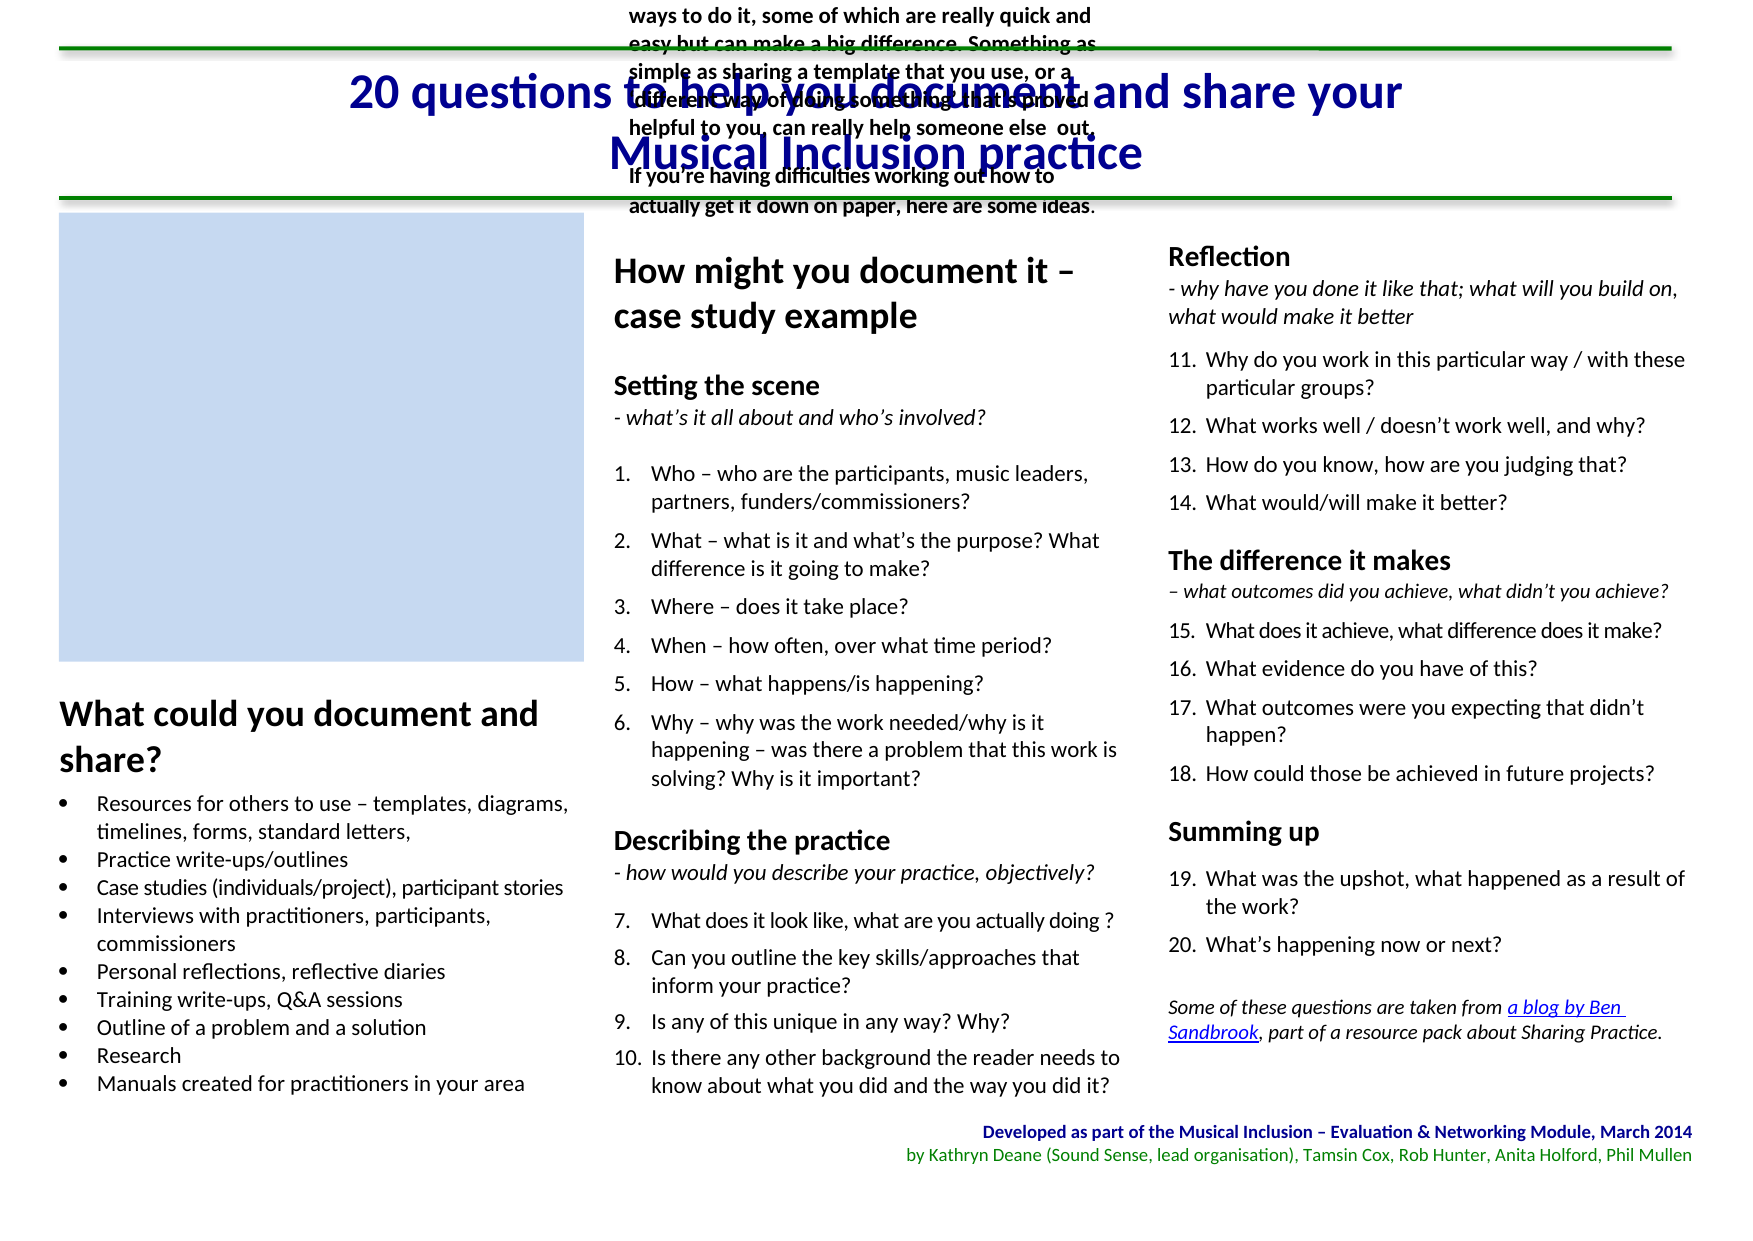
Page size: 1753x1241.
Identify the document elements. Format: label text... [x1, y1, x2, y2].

list What does it look like, what are you actually doing ? [613, 906, 1138, 934]
list How – what happens/is happening? [613, 669, 1138, 697]
list What works well / doesn’t work well, and why? [1168, 412, 1693, 439]
text Describing the practice [613, 822, 1138, 858]
list Interviews with practitioners, participants, commissioners [59, 901, 584, 957]
list What – what is it and what’s the purpose? What difference is it going to make? [613, 526, 1138, 582]
text What could you document and share? [59, 690, 584, 782]
list Who – who are the participants, music leaders, partners, funders/commissioners? [613, 459, 1138, 515]
list The difference it makes – what outcomes did you achieve, what didn’t you achieve? [1168, 527, 1693, 603]
list Case studies (individuals/project), participant stories [59, 873, 584, 901]
list What outcomes were you expecting that didn’t happen? [1168, 693, 1693, 749]
list What evidence do you have of this? [1168, 654, 1693, 682]
list Is there any other background the reader needs to know about what you did and the way you did it? [613, 1043, 1138, 1099]
text Setting the scene - what’s it all about and who’s involved? [613, 367, 1138, 459]
text Musical Inclusion practice [59, 121, 1693, 182]
list Research [59, 1041, 584, 1069]
list Outline of a problem and a solution [59, 1013, 584, 1041]
text 20 questions to help you document and share your [59, 29, 1693, 121]
list How could those be achieved in future projects? [1168, 759, 1693, 787]
list When – how often, over what time period? [613, 631, 1138, 659]
list Resources for others to use – templates, diagrams, timelines, forms, standard letters, [59, 789, 584, 845]
text - why have you done it like that; what will you build on, what would make it better [1168, 274, 1693, 330]
list What does it achieve, what difference does it make? [1168, 616, 1693, 644]
list Practice write-ups/outlines [59, 845, 584, 873]
text - how would you describe your practice, objectively? [613, 858, 1138, 886]
list Training write-ups, Q&A sessions [59, 985, 584, 1013]
list What would/will make it better? [1168, 488, 1693, 516]
list Why do you work in this particular way / with these particular groups? [1168, 345, 1693, 401]
text Reflection [1168, 218, 1693, 274]
list Is any of this unique in any way? Why? [613, 1007, 1138, 1035]
list Why – why was the work needed/why is it happening – was there a problem that this work is solving? Why is it important? [613, 708, 1138, 792]
list Manuals created for practitioners in your area [59, 1069, 584, 1097]
list What’s happening now or next? [1168, 930, 1693, 958]
text Some of these questions are taken from a blog by Ben Sandbrook, part of a resource pack about Sharing Practice. [1168, 994, 1693, 1045]
list Personal reflections, reflective diaries [59, 957, 584, 985]
text Summing up [1168, 813, 1693, 848]
list Where – does it take place? [613, 592, 1138, 620]
list Can you outline the key skills/approaches that inform your practice? [613, 943, 1138, 999]
text How might you document it – case study example [613, 247, 1138, 338]
list How do you know, how are you judging that? [1168, 450, 1693, 478]
list What was the upshot, what happened as a result of the work? [1168, 864, 1693, 920]
